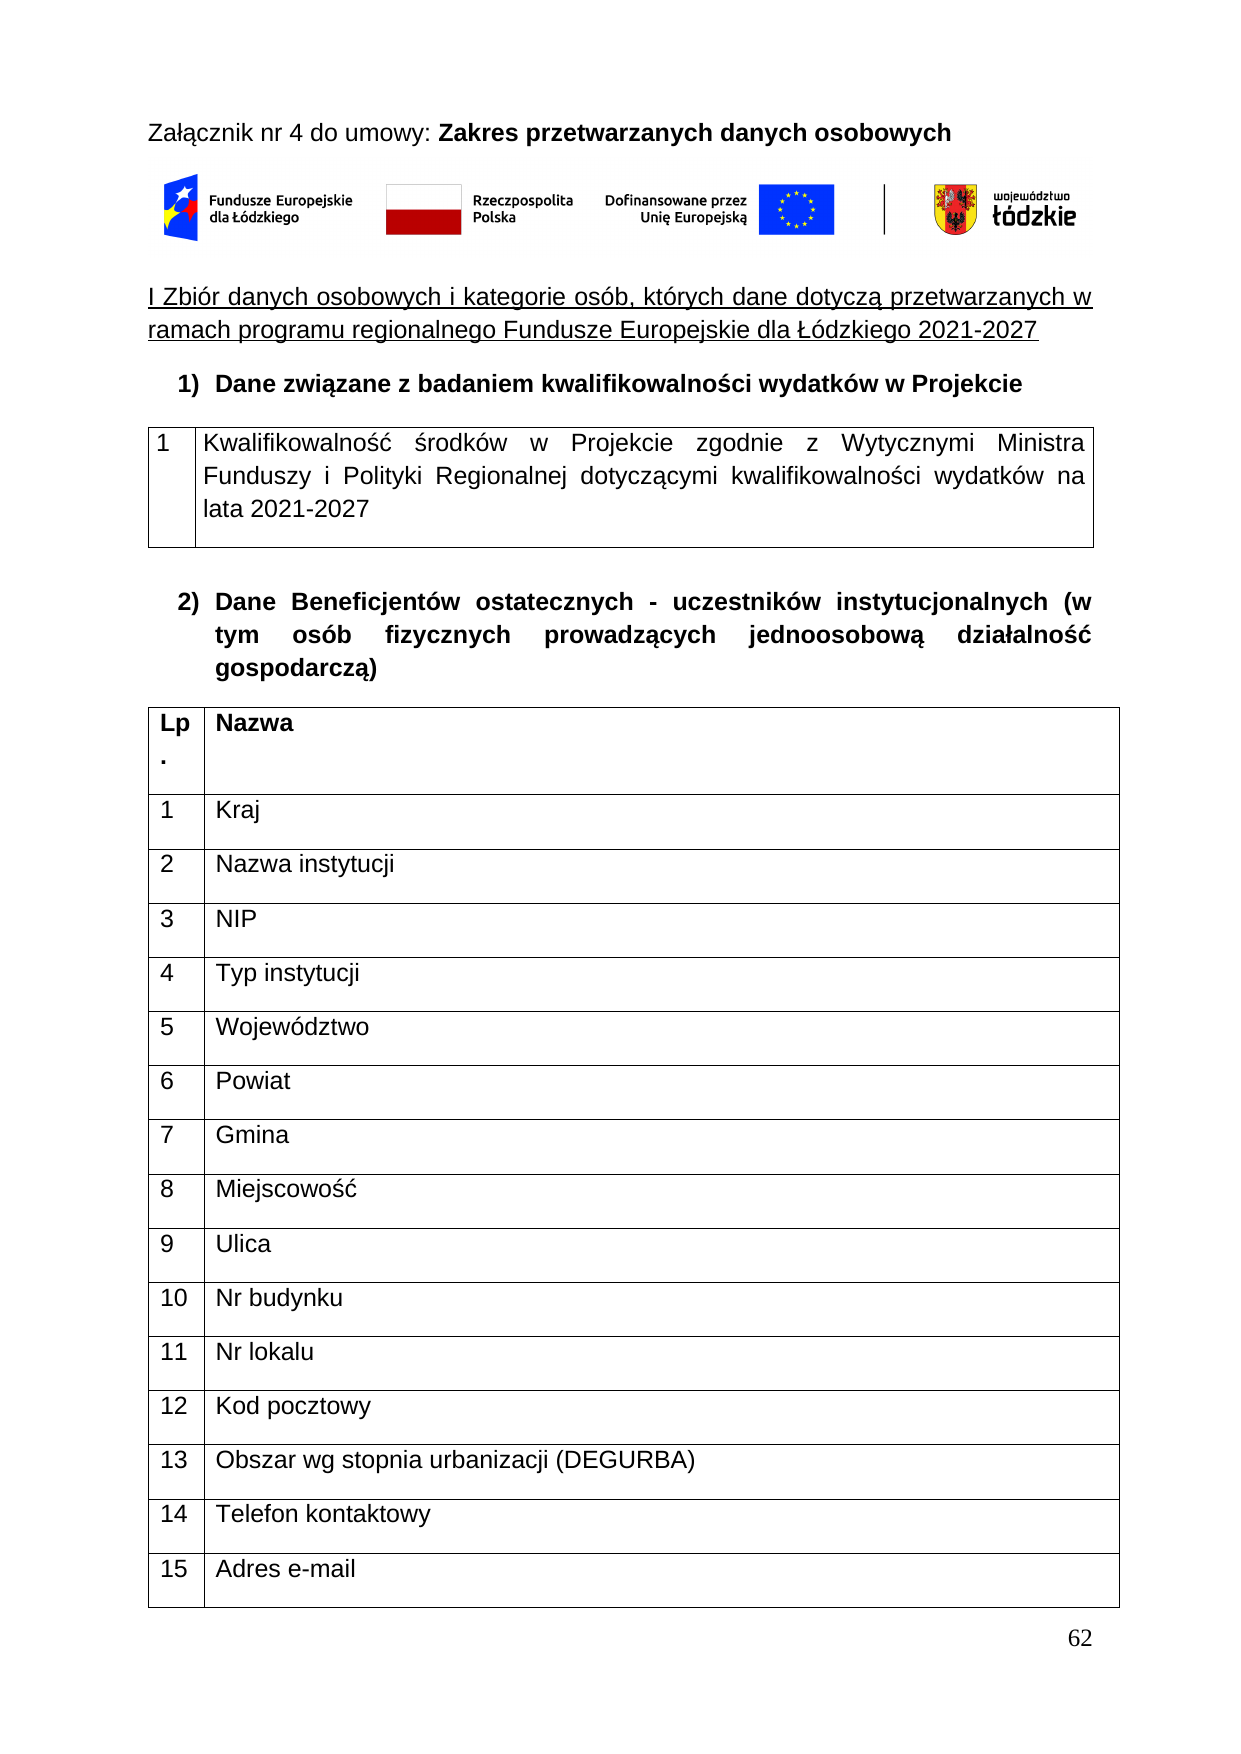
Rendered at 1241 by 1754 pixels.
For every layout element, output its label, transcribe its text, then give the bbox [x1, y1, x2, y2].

table_cell 10 [149, 1283, 204, 1336]
table_cell 7 [149, 1120, 204, 1173]
table_cell Kraj [205, 795, 1119, 848]
table_cell 4 [149, 958, 204, 1011]
table_cell 1 [149, 795, 204, 848]
text I Zbiór danych osobowych i kategorie osób, których dane dotyczą przetwarzanych w ramach programu regionalnego Fundusze Europejskie dla Łódzkiego 2021-2027 [148, 309, 1092, 344]
text I Zbiór danych osobowych i kategorie osób, których dane dotyczą przetwarzanych w ramach programu regionalnego Fundusze Europejskie dla Łódzkiego 2021-2027 [148, 282, 1092, 307]
table_header Kwalifikowalność środków w Projekcie zgodnie z Wytycznymi Ministra Funduszy i Polityki Regionalnej dotyczącymi kwalifikowalności wydatków na lata 2021-2027 [196, 428, 1093, 547]
table_cell Ulica [205, 1229, 1119, 1282]
table_cell Powiat [205, 1066, 1119, 1119]
table_cell 6 [149, 1066, 204, 1119]
table_cell Kod pocztowy [205, 1391, 1119, 1444]
table_header Lp. [149, 708, 204, 794]
picture [147, 157, 1093, 258]
list Dane Beneficjentów ostatecznych - uczestników instytucjonalnych (w tym osób fizycznych prowadzących jednoosobową działalność gospodarczą) [177, 587, 1092, 682]
table_cell Telefon kontaktowy [205, 1500, 1119, 1553]
table_cell Typ instytucji [205, 958, 1119, 1011]
table_cell 5 [149, 1012, 204, 1065]
table_cell Adres e-mail [205, 1554, 1119, 1607]
table_header 1 [149, 428, 195, 547]
table_cell 13 [149, 1445, 204, 1498]
table_cell 9 [149, 1229, 204, 1282]
table_cell 8 [149, 1175, 204, 1228]
table_cell Miejscowość [205, 1175, 1119, 1228]
table_cell Gmina [205, 1120, 1119, 1173]
table_cell Obszar wg stopnia urbanizacji (DEGURBA) [205, 1445, 1119, 1498]
table_cell 2 [149, 850, 204, 903]
table_cell 12 [149, 1391, 204, 1444]
table_header Nazwa [205, 708, 1119, 794]
list Dane związane z badaniem kwalifikowalności wydatków w Projekcie [177, 369, 1092, 398]
table_cell 11 [149, 1337, 204, 1390]
text Załącznik nr 4 do umowy: Zakres przetwarzanych danych osobowych [148, 118, 1092, 147]
table_cell Województwo [205, 1012, 1119, 1065]
table_cell 14 [149, 1500, 204, 1553]
table_cell 3 [149, 904, 204, 957]
table_cell Nr budynku [205, 1283, 1119, 1336]
table_cell 15 [149, 1554, 204, 1607]
table_cell NIP [205, 904, 1119, 957]
table_cell Nazwa instytucji [205, 850, 1119, 903]
table_cell Nr lokalu [205, 1337, 1119, 1390]
